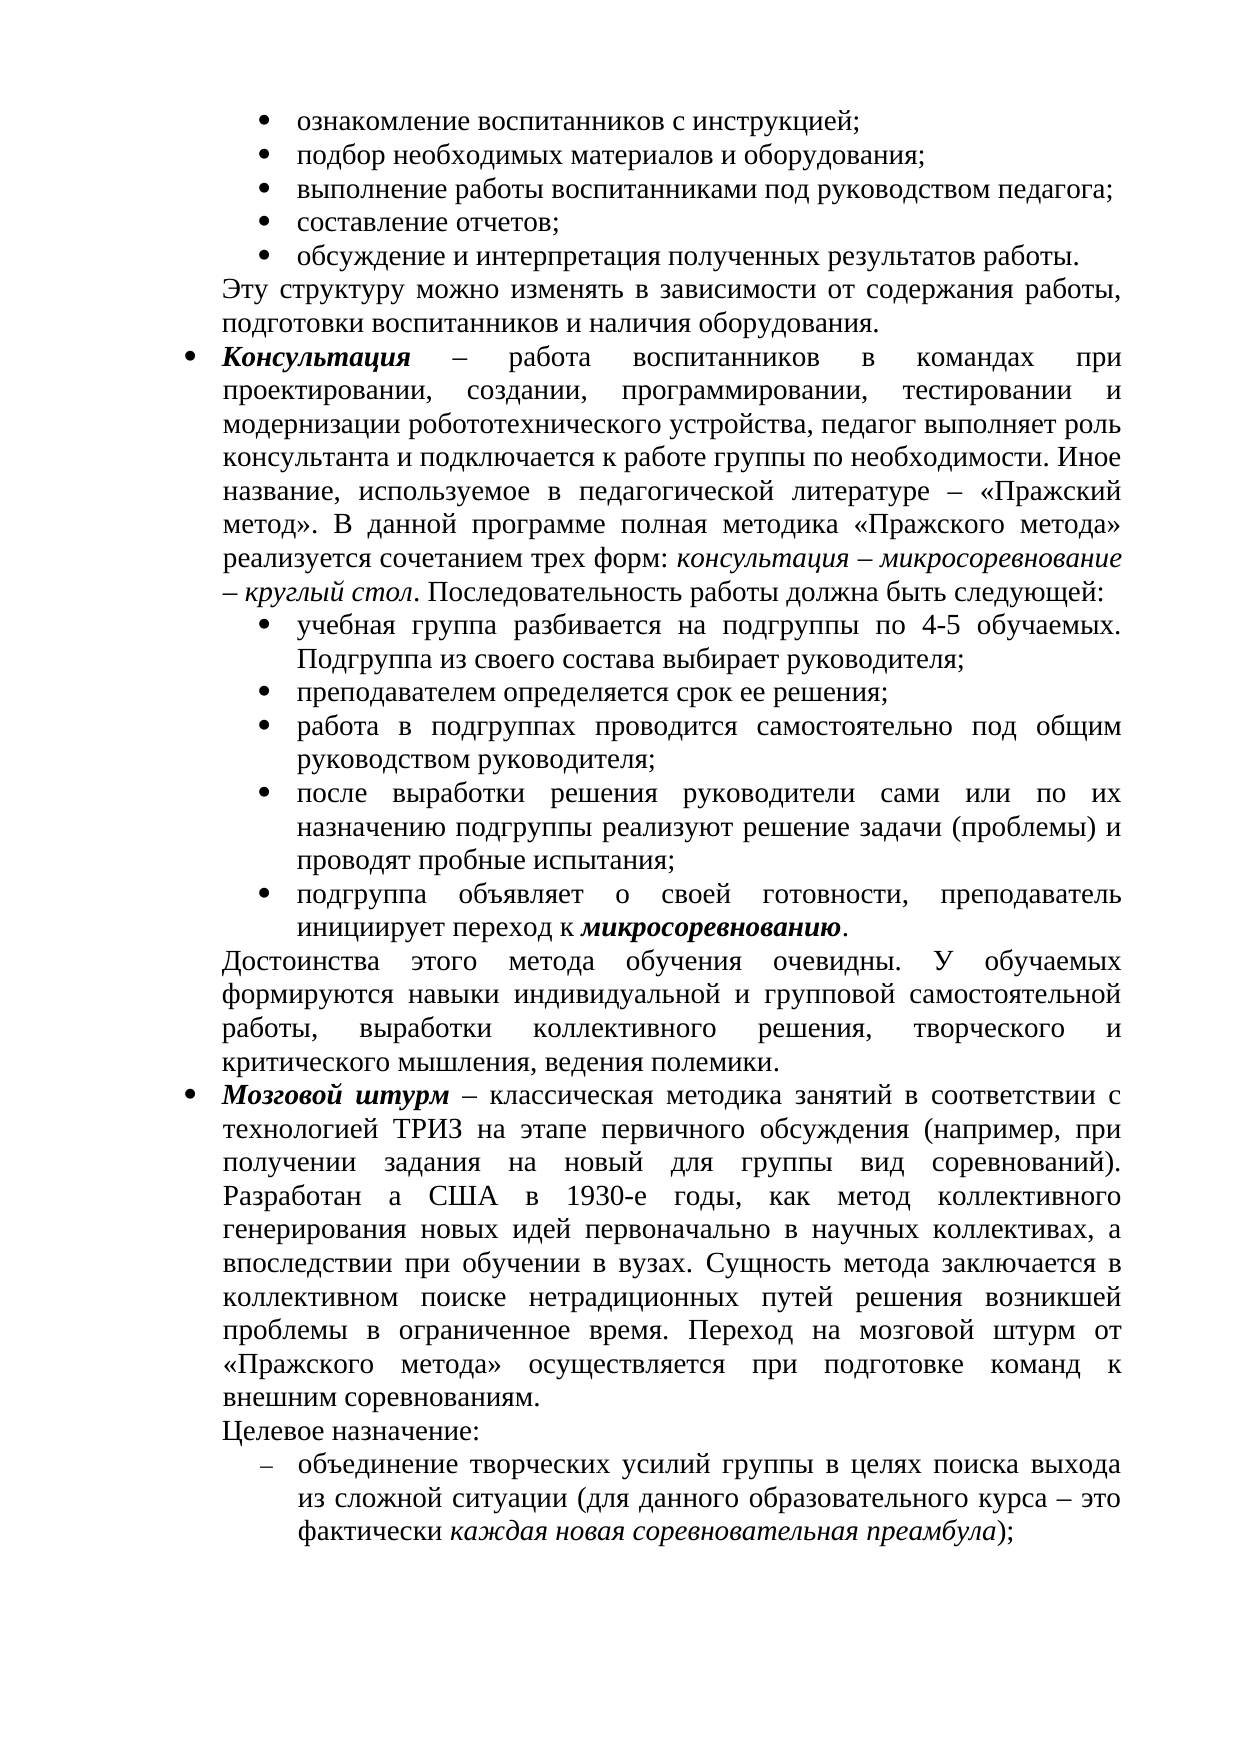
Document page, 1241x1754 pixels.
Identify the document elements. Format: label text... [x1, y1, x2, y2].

list обсуждение и интерпретация полученных результатов работы. [259, 238, 1122, 272]
list преподавателем определяется срок ее решения; [259, 674, 1122, 708]
text Целевое назначение: [222, 1413, 1122, 1446]
list ознакомление воспитанников с инструкцией; [259, 103, 1122, 137]
list работа в подгруппах проводится самостоятельно под общим руководством руководителя; [259, 708, 1122, 775]
list после выработки решения руководители сами или по их назначению подгруппы реализуют решение задачи (проблемы) и проводят пробные испытания; [259, 775, 1122, 876]
list подгруппа объявляет о своей готовности, преподаватель инициирует переход к микросоревнованию. [259, 876, 1122, 943]
list Консультация – работа воспитанников в командах при проектировании, создании, программировании, тестировании и модернизации робототехнического устройства, педагог выполняет роль консультанта и подключается к работе группы по необходимости. Иное название, используемое в педагогической литературе – «Пражский метод». В данной программе полная методика «Пражского метода» реализуется сочетанием трех форм: консультация – микросоревнование – круглый стол. Последовательность работы должна быть следующей: [185, 339, 1122, 607]
text Достоинства этого метода обучения очевидны. У обучаемых формируются навыки индивидуальной и групповой самостоятельной работы, выработки коллективного решения, творческого и критического мышления, ведения полемики. [222, 943, 1122, 1077]
list подбор необходимых материалов и оборудования; [259, 137, 1122, 171]
list объединение творческих усилий группы в целях поиска выхода из сложной ситуации (для данного образовательного курса – это фактически каждая новая соревновательная преамбула); [260, 1446, 1122, 1547]
list Мозговой штурм – классическая методика занятий в соответствии с технологией ТРИЗ на этапе первичного обсуждения (например, при получении задания на новый для группы вид соревнований). Разработан а США в 1930-е годы, как метод коллективного генерирования новых идей первоначально в научных коллективах, а впоследствии при обучении в вузах. Сущность метода заключается в коллективном поиске нетрадиционных путей решения возникшей проблемы в ограниченное время. Переход на мозговой штурм от «Пражского метода» осуществляется при подготовке команд к внешним соревнованиям. [185, 1077, 1122, 1413]
list учебная группа разбивается на подгруппы по 4-5 обучаемых. Подгруппа из своего состава выбирает руководителя; [259, 607, 1122, 674]
list выполнение работы воспитанниками под руководством педагога; [259, 171, 1122, 204]
text Эту структуру можно изменять в зависимости от содержания работы, подготовки воспитанников и наличия оборудования. [222, 272, 1122, 339]
list составление отчетов; [259, 204, 1122, 238]
